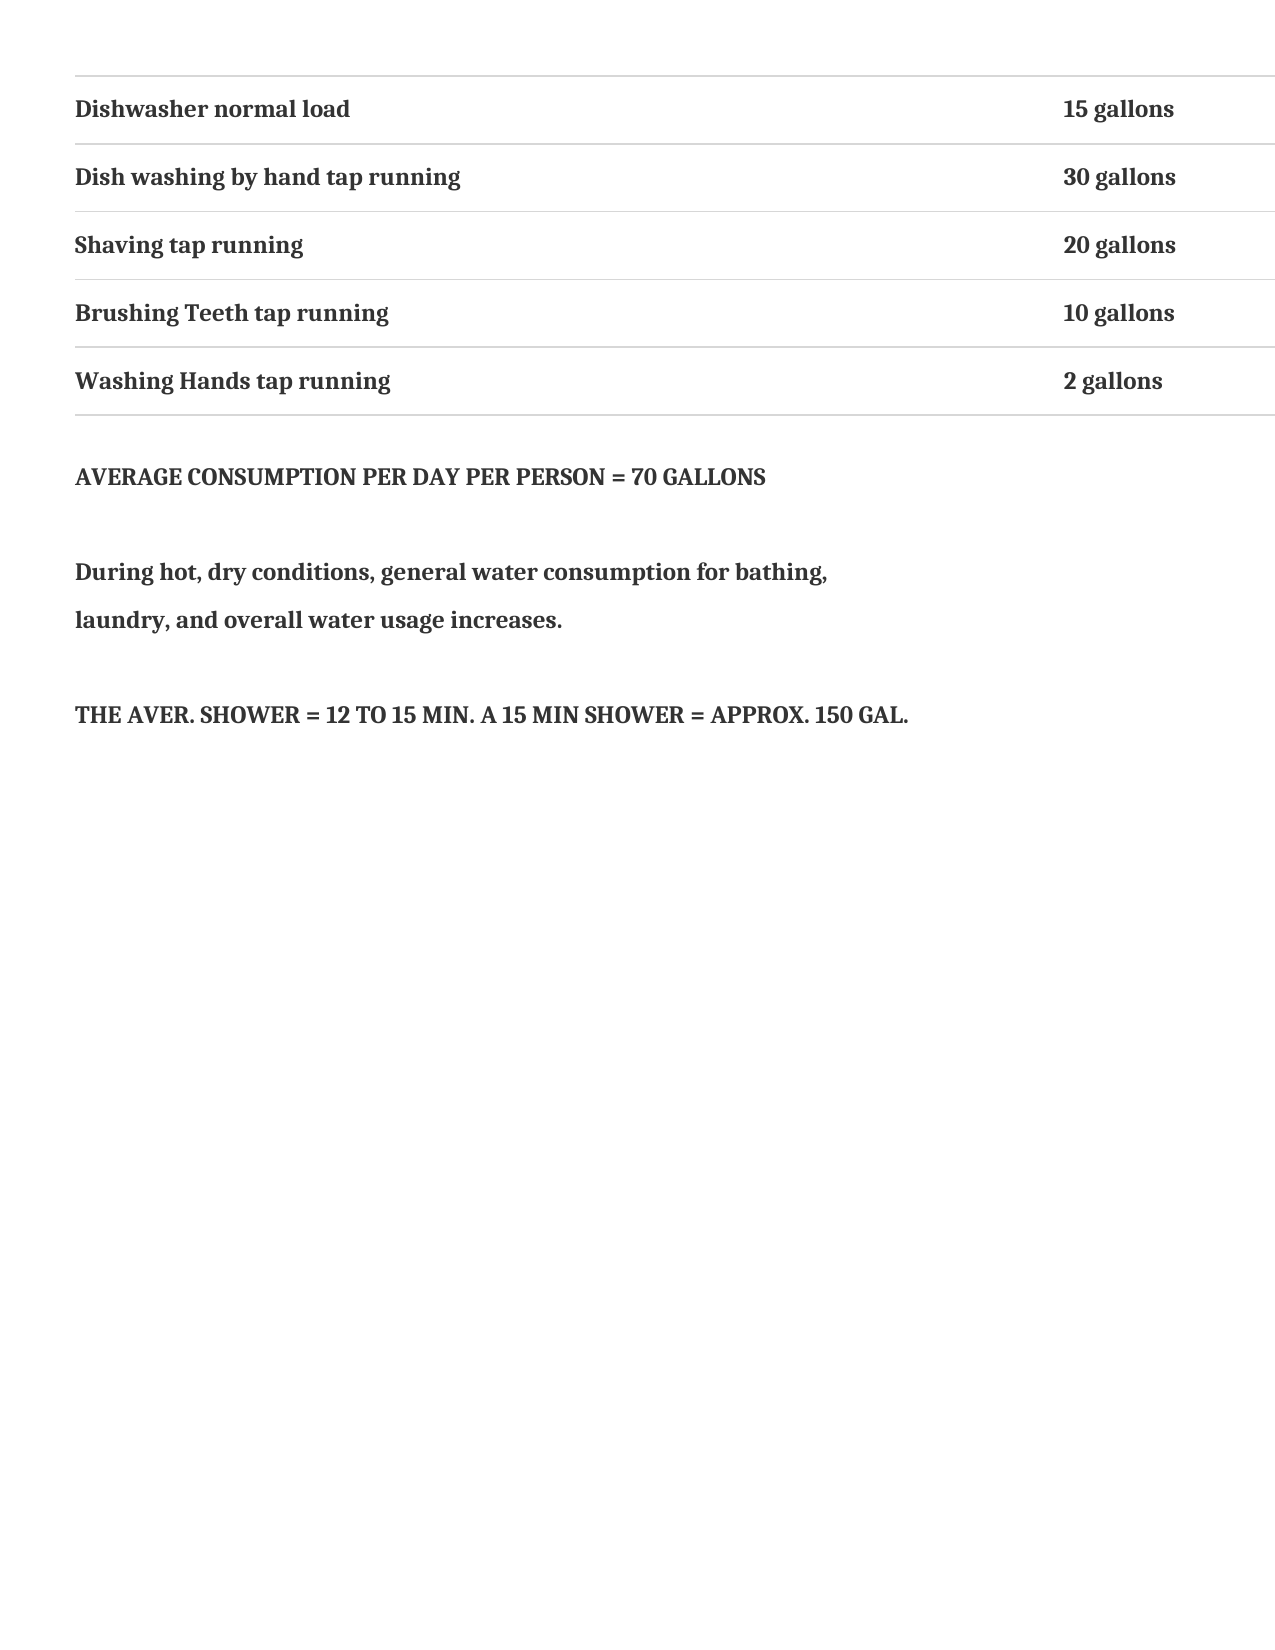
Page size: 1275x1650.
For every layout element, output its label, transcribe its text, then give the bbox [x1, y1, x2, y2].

text laundry, and overall water usage increases. [75, 606, 1200, 634]
table_cell 30 gallons [1064, 145, 1275, 211]
table_cell Dish washing by hand tap running [75, 145, 1064, 211]
text THE AVER. SHOWER = 12 TO 15 MIN. A 15 MIN SHOWER = APPROX. 150 GAL. [75, 701, 1200, 729]
text During hot, dry conditions, general water consumption for bathing, [75, 558, 1200, 587]
table_cell Dishwasher normal load [75, 77, 1064, 143]
table_cell Washing Hands tap running [75, 348, 1064, 414]
table_cell 2 gallons [1064, 348, 1275, 414]
table_cell Brushing Teeth tap running [75, 280, 1064, 346]
text AVERAGE CONSUMPTION PER DAY PER PERSON = 70 GALLONS [75, 463, 1200, 492]
table_cell 20 gallons [1064, 212, 1275, 278]
table_cell 15 gallons [1064, 77, 1275, 143]
table_cell Shaving tap running [75, 212, 1064, 278]
table_cell 10 gallons [1064, 280, 1275, 346]
